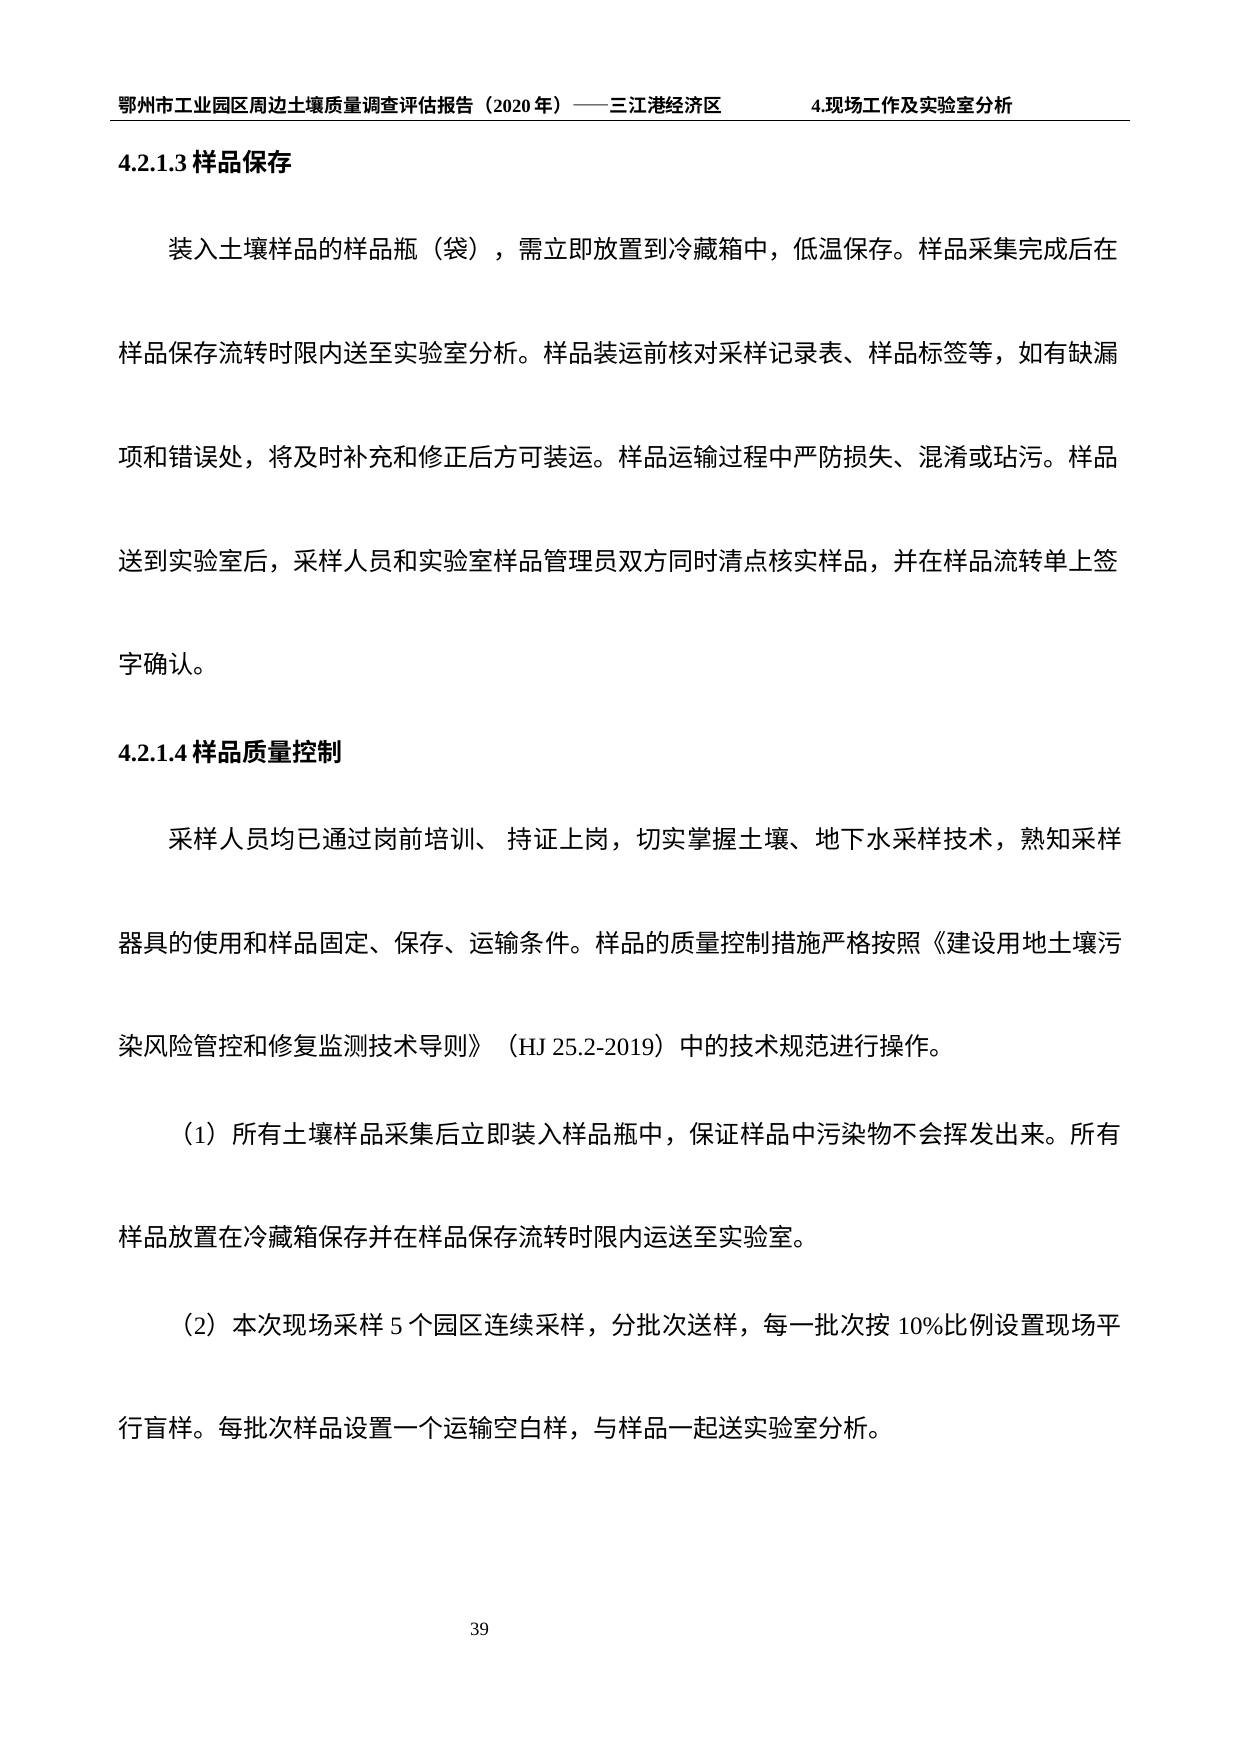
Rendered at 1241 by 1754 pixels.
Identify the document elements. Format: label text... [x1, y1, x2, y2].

text （1）所有土壤样品采集后立即装入样品瓶中，保证样品中污染物不会挥发出来。所有样品放置在冷藏箱保存并在样品保存流转时限内运送至实验室。 [118, 1098, 1122, 1271]
text 装入土壤样品的样品瓶（袋），需立即放置到冷藏箱中，低温保存。样品采集完成后在样品保存流转时限内送至实验室分析。样品装运前核对采样记录表、样品标签等，如有缺漏项和错误处，将及时补充和修正后方可装运。样品运输过程中严防损失、混淆或玷污。样品送到实验室后，采样人员和实验室样品管理员双方同时清点核实样品，并在样品流转单上签字确认。 [118, 213, 1122, 697]
text （2）本次现场采样5个园区连续采样，分批次送样，每一批次按10%比例设置现场平行盲样。每批次样品设置一个运输空白样，与样品一起送实验室分析。 [118, 1289, 1122, 1462]
text 采样人员均已通过岗前培训、 持证上岗，切实掌握土壤、地下水采样技术，熟知采样器具的使用和样品固定、保存、运输条件。样品的质量控制措施严格按照《建设用地土壤污染风险管控和修复监测技术导则》（HJ 25.2-2019）中的技术规范进行操作。 [118, 803, 1122, 1079]
subtitle 4.2.1.3样品保存 [118, 126, 1122, 195]
subtitle 4.2.1.4样品质量控制 [118, 716, 1122, 785]
